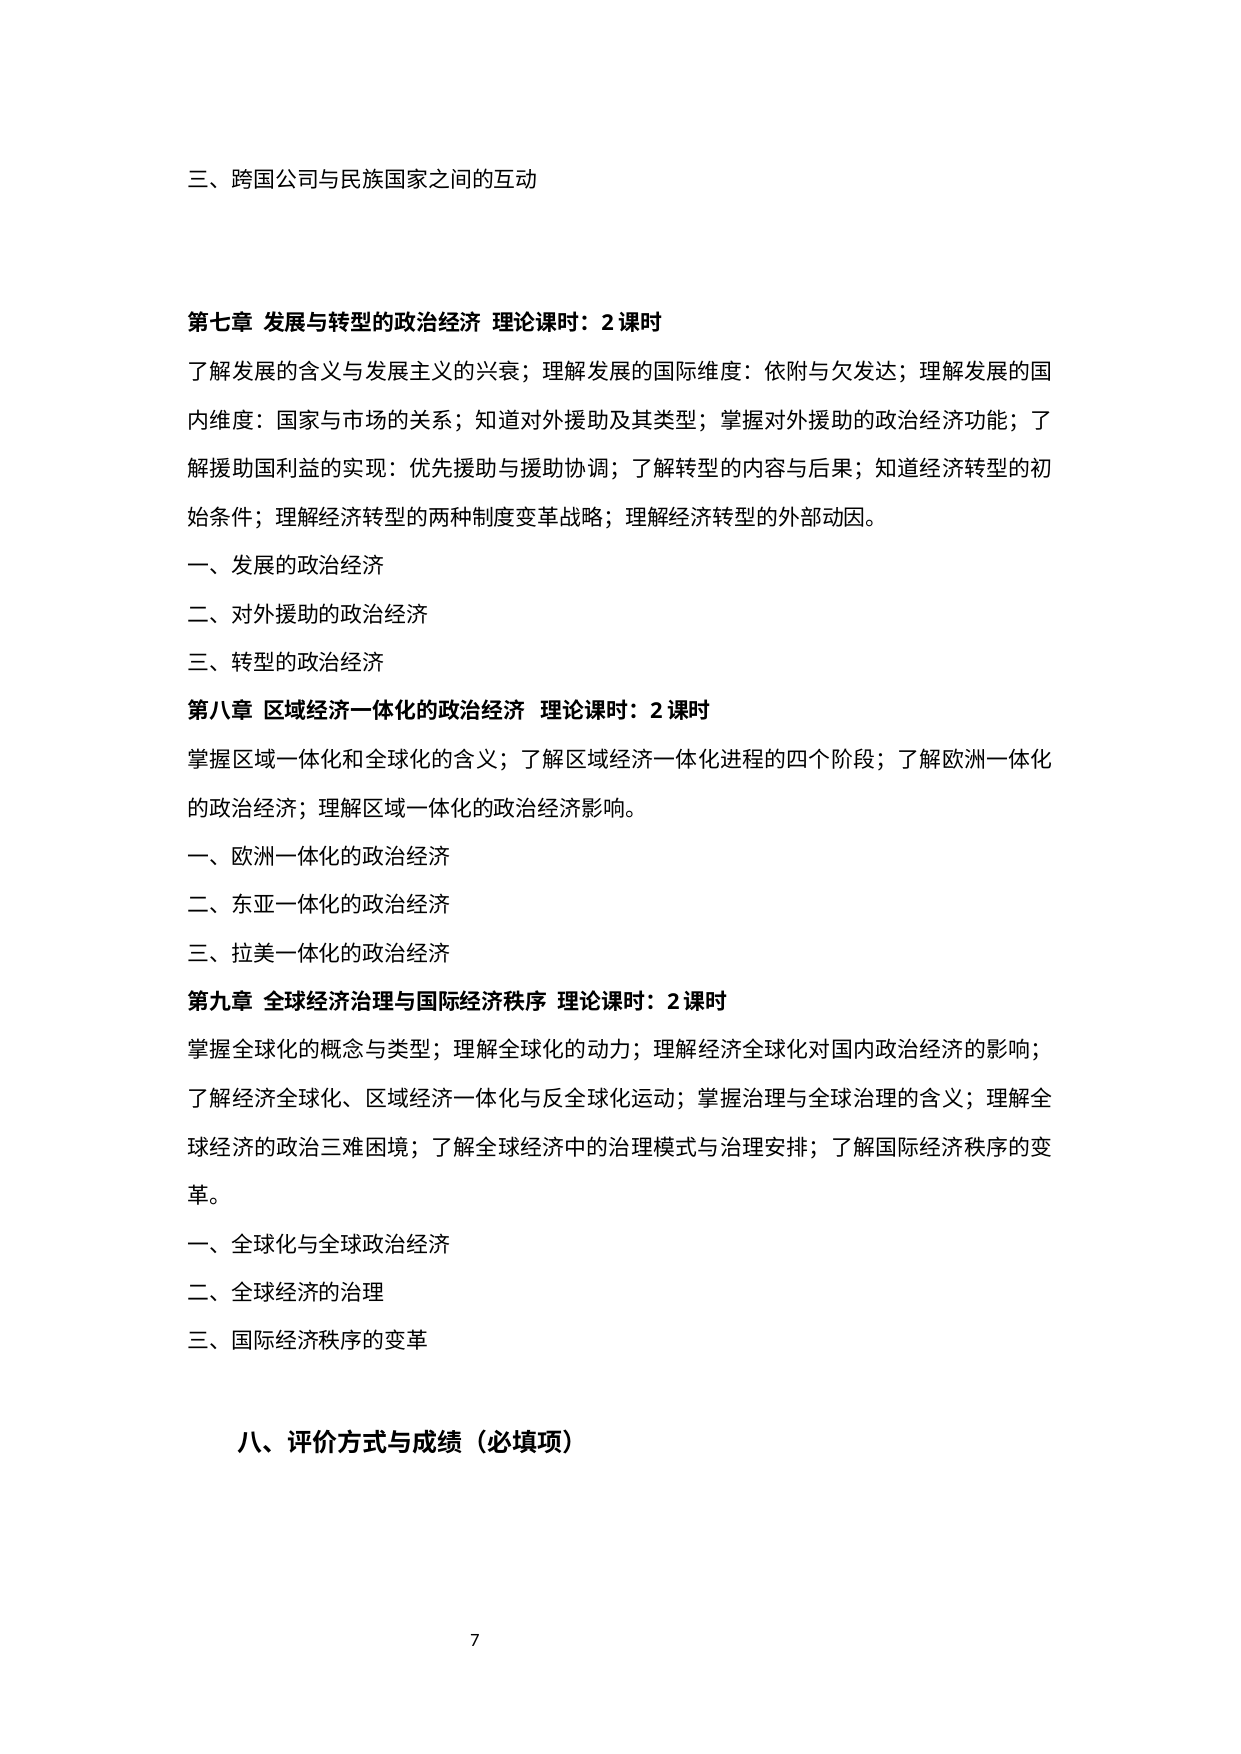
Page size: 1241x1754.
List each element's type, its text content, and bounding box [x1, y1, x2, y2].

text 一、全球化与全球政治经济 [187, 1226, 1053, 1259]
text 第八章 区域经济一体化的政治经济 理论课时：2课时 [187, 693, 1053, 726]
text 二、对外援助的政治经济 [187, 596, 1053, 629]
text 一、发展的政治经济 [187, 548, 1053, 581]
text 掌握全球化的概念与类型；理解全球化的动力；理解经济全球化对国内政治经济的影响；了解经济全球化、区域经济一体化与反全球化运动；掌握治理与全球治理的含义；理解全球经济的政治三难困境；了解全球经济中的治理模式与治理安排；了解国际经济秩序的变革。 [187, 1032, 1053, 1211]
text 三、转型的政治经济 [187, 645, 1053, 677]
text 了解发展的含义与发展主义的兴衰；理解发展的国际维度：依附与欠发达；理解发展的国内维度：国家与市场的关系；知道对外援助及其类型；掌握对外援助的政治经济功能；了解援助国利益的实现：优先援助与援助协调；了解转型的内容与后果；知道经济转型的初始条件；理解经济转型的两种制度变革战略；理解经济转型的外部动因。 [187, 353, 1053, 532]
text 第七章 发展与转型的政治经济 理论课时：2课时 [187, 305, 1053, 338]
text 二、东亚一体化的政治经济 [187, 887, 1053, 919]
text 一、欧洲一体化的政治经济 [187, 838, 1053, 871]
text 三、国际经济秩序的变革 [187, 1323, 1053, 1356]
text 掌握区域一体化和全球化的含义；了解区域经济一体化进程的四个阶段；了解欧洲一体化的政治经济；理解区域一体化的政治经济影响。 [187, 741, 1053, 823]
text 二、全球经济的治理 [187, 1275, 1053, 1307]
text 第九章 全球经济治理与国际经济秩序 理论课时：2课时 [187, 983, 1053, 1016]
list 三、跨国公司与民族国家之间的互动 [187, 162, 1053, 194]
text 八、评价方式与成绩（必填项） [187, 1422, 790, 1459]
text 三、拉美一体化的政治经济 [187, 935, 1053, 968]
